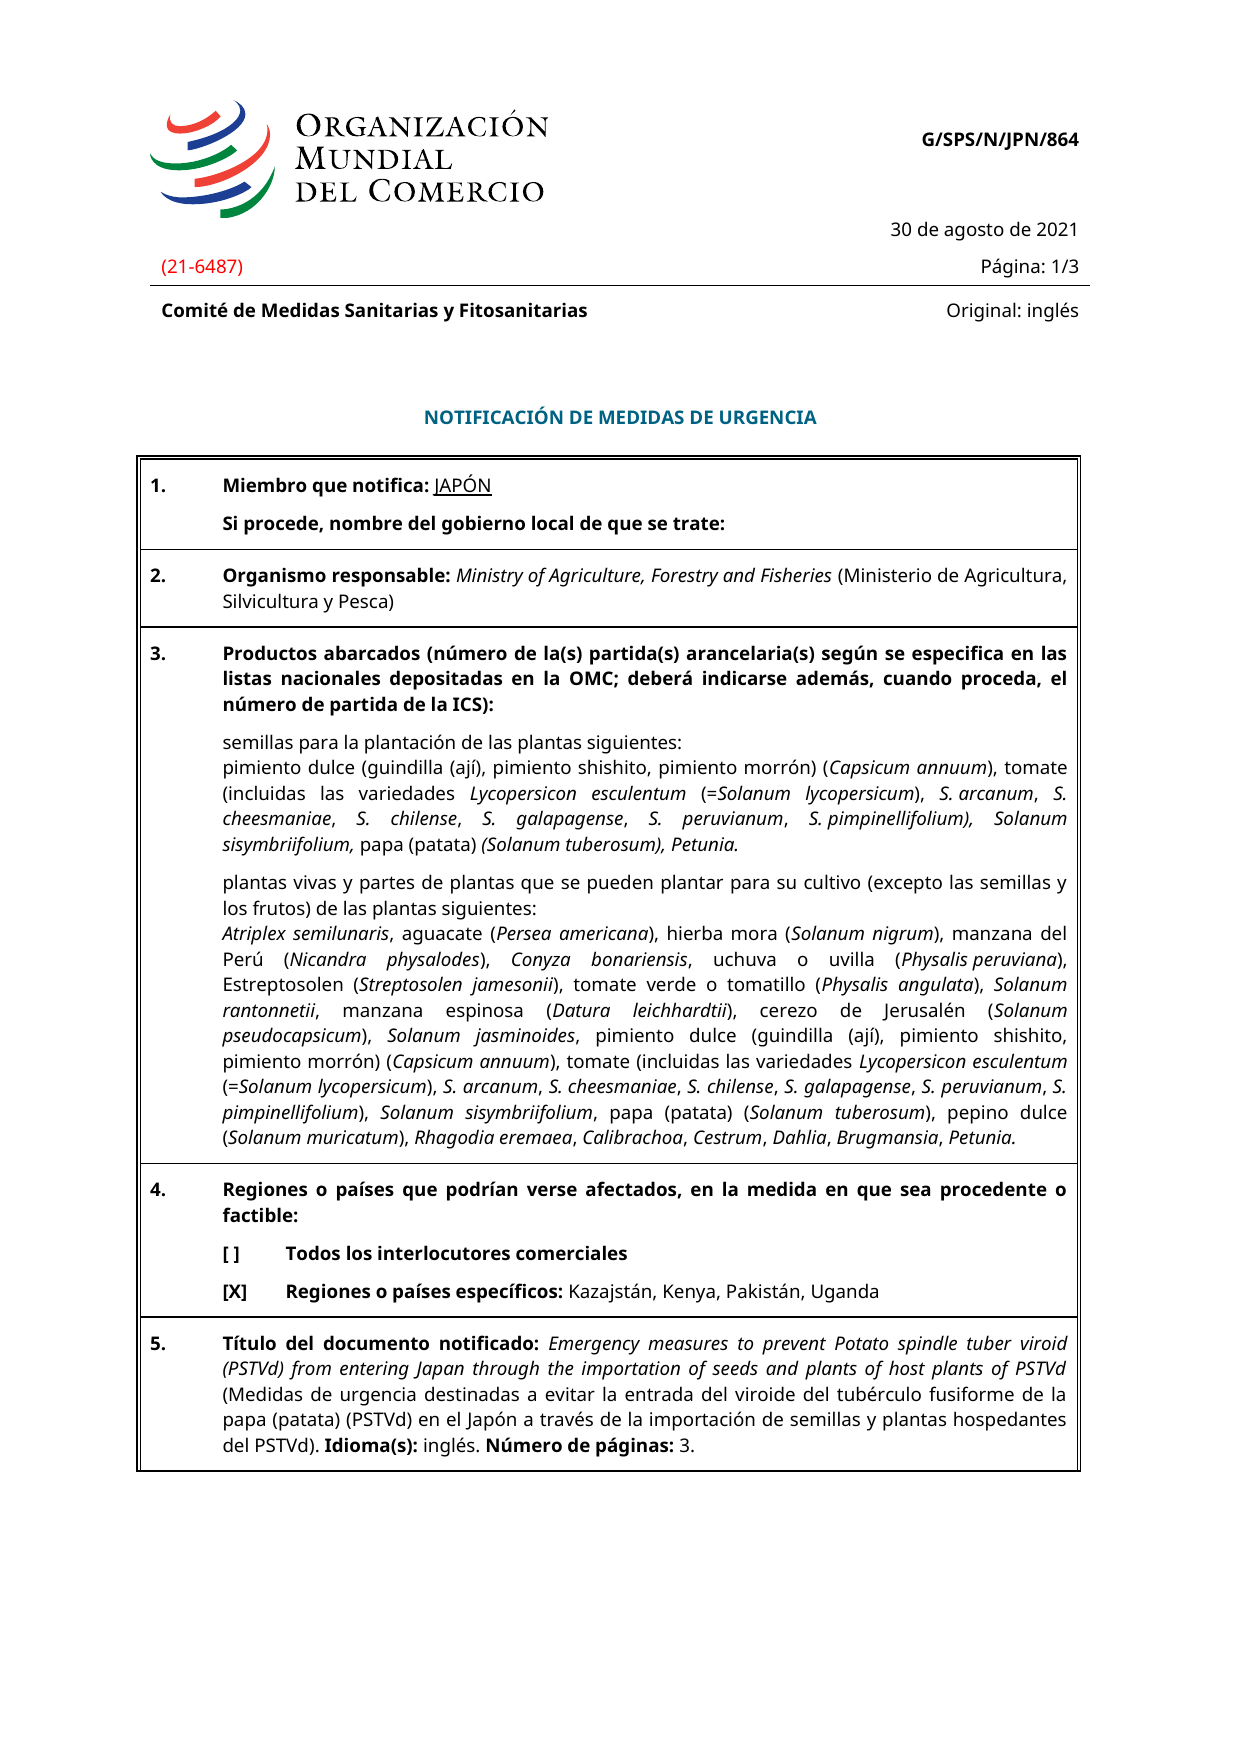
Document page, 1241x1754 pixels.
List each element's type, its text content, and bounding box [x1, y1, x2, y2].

table_cell 5. [141, 1318, 211, 1470]
table_cell 4. [141, 1164, 211, 1316]
table_cell Título del documento notificado: Emergency measures to prevent Potato spindle tuber viroid (PSTVd) from entering Japan through the importation of seeds and plants of host plants of PSTVd (Medidas de urgencia destinadas a evitar la entrada del viroide del tubérculo fusiforme de la papa (patata) (PSTVd) en el Japón a través de la importación de semillas y plantas hospedantes del PSTVd). Idioma(s): inglés. Número de páginas: 3. [211, 1318, 1077, 1470]
table_cell 2. [141, 550, 211, 626]
table_header Miembro que notifica: JAPÓN Si procede, nombre del gobierno local de que se trate: [211, 460, 1077, 548]
table_header 1. [141, 460, 211, 548]
title NOTIFICACIÓN DE MEDIDAS DE URGENCIA [150, 405, 1090, 430]
table_cell Productos abarcados (número de la(s) partida(s) arancelaria(s) según se especifica en las listas nacionales depositadas en la OMC; deberá indicarse además, cuando proceda, el número de partida de la ICS): semillas para la plantación de las plantas siguientes: pimiento dulce (guindilla (ají), pimiento shishito, pimiento morrón) (Capsicum annuum), tomate (incluidas las variedades Lycopersicon esculentum (=Solanum lycopersicum), S. arcanum, S. cheesmaniae, S. chilense, S. galapagense, S. peruvianum, S. pimpinellifolium), Solanum sisymbriifolium, papa (patata) (Solanum tuberosum), Petunia. plantas vivas y partes de plantas que se pueden plantar para su cultivo (excepto las semillas y los frutos) de las plantas siguientes: Atriplex semilunaris, aguacate (Persea americana), hierba mora (Solanum nigrum), manzana del Perú (Nicandra physalodes), Conyza bonariensis, uchuva o uvilla (Physalis peruviana), Estreptosolen (Streptosolen jamesonii), tomate verde o tomatillo (Physalis angulata), Solanum rantonnetii, manzana espinosa (Datura leichhardtii), cerezo de Jerusalén (Solanum pseudocapsicum), Solanum jasminoides, pimiento dulce (guindilla (ají), pimiento shishito, pimiento morrón) (Capsicum annuum), tomate (incluidas las variedades Lycopersicon esculentum (=Solanum lycopersicum), S. arcanum, S. cheesmaniae, S. chilense, S. galapagense, S. peruvianum, S. pimpinellifolium), Solanum sisymbriifolium, papa (patata) (Solanum tuberosum), pepino dulce (Solanum muricatum), Rhagodia eremaea, Calibrachoa, Cestrum, Dahlia, Brugmansia, Petunia. [211, 628, 1077, 1162]
table_cell Organismo responsable: Ministry of Agriculture, Forestry and Fisheries (Ministerio de Agricultura, Silvicultura y Pesca) [211, 550, 1077, 626]
table_cell 3. [141, 628, 211, 1162]
table_cell Regiones o países que podrían verse afectados, en la medida en que sea procedente o factible: [ ] Todos los interlocutores comerciales [X] Regiones o países específicos: Kazajstán, Kenya, Pakistán, Uganda [211, 1164, 1077, 1316]
